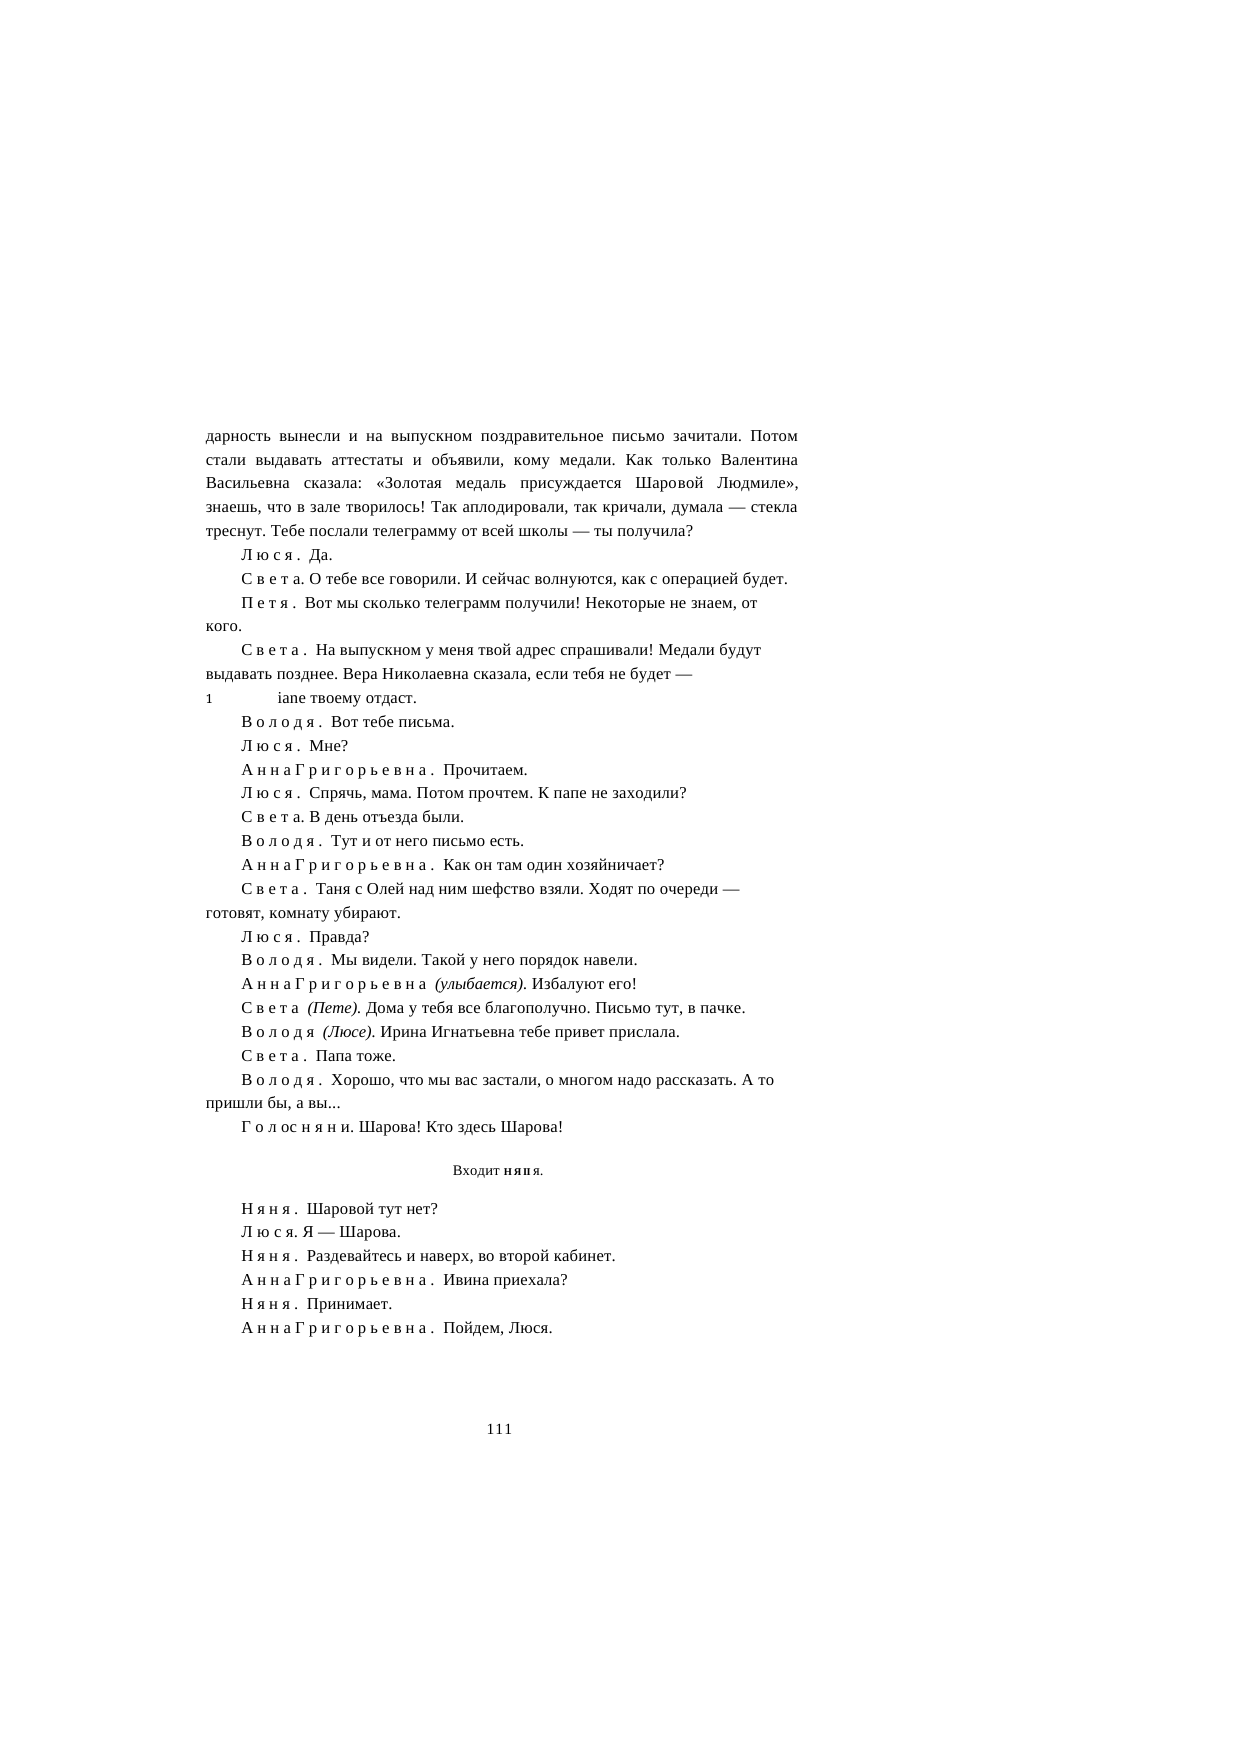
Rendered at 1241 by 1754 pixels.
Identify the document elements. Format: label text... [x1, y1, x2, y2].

text дарность вынесли и на выпускном поздравительное письмо зачитали. Потом стали выдавать аттестаты и объявили, кому медали. Как только Валентина Васильевна сказала: «Золотая медаль присуждается Шаровой Людмиле», знаешь, что в зале творилось! Так аплодировали, так кричали, думала — стекла треснут. Тебе послали телеграмму от всей школы — ты получила? [206, 422, 799, 541]
text АннаГригорьевна. Как он там один хозяйничает? [206, 851, 803, 875]
text Володя. Тут и от него письмо есть. [206, 827, 803, 851]
text Света. На выпускном у меня твой адрес спрашивали! Медали будут выдавать позднее. Вера Николаевна сказала, если тебя не будет — [206, 637, 799, 684]
text Г о л ос н я н и. Шарова! Кто здесь Шарова! [206, 1114, 803, 1138]
text Света. Папа тоже. [206, 1042, 803, 1066]
text Света (Пете). Дома у тебя все благополучно. Письмо тут, в пачке. [206, 994, 803, 1018]
text Света. Таня с Олей над ним шефство взяли. Ходят по очереди — готовят, комнату убирают. [206, 875, 799, 923]
text Володя. Вот тебе письма. [206, 708, 803, 732]
text С в е т а. О тебе все говорили. И сейчас волнуются, как с операцией будет. [206, 565, 799, 589]
text Няня. Принимает. [206, 1290, 803, 1314]
text Володя. Хорошо, что мы вас застали, о многом надо рассказать. А то пришли бы, а вы... [206, 1066, 799, 1114]
text Люся. Мне? [206, 732, 803, 756]
list iane твоему отдаст. [206, 684, 803, 708]
text АннаГригорьевна (улыбается). Избалуют его! [206, 971, 803, 994]
text Няня. Раздевайтесь и наверх, во второй кабинет. [206, 1243, 803, 1267]
text АннаГригорьевна. Прочитаем. [206, 756, 803, 780]
text АннаГригорьевна. Ивина приехала? [206, 1267, 803, 1290]
text Люся. Правда? [206, 923, 803, 947]
text Няня. Шаровой тут нет? [206, 1195, 803, 1219]
text Володя (Люсе). Ирина Игнатьевна тебе привет прислала. [206, 1018, 803, 1042]
text Люся. Да. [206, 541, 803, 565]
text С в е т а. В день отъезда были. [206, 804, 803, 827]
text Володя. Мы видели. Такой у него порядок навели. [206, 947, 803, 971]
text Люся. Спрячь, мама. Потом прочтем. К папе не заходили? [206, 780, 803, 804]
text Петя. Вот мы сколько телеграмм получили! Некоторые не знаем, от кого. [206, 589, 799, 637]
text Входит Н Я II я. [203, 1164, 792, 1178]
text АннаГригорьевна. Пойдем, Люся. [206, 1314, 803, 1338]
text Л ю с я. Я — Шарова. [206, 1219, 803, 1243]
text 111 [201, 1422, 797, 1438]
